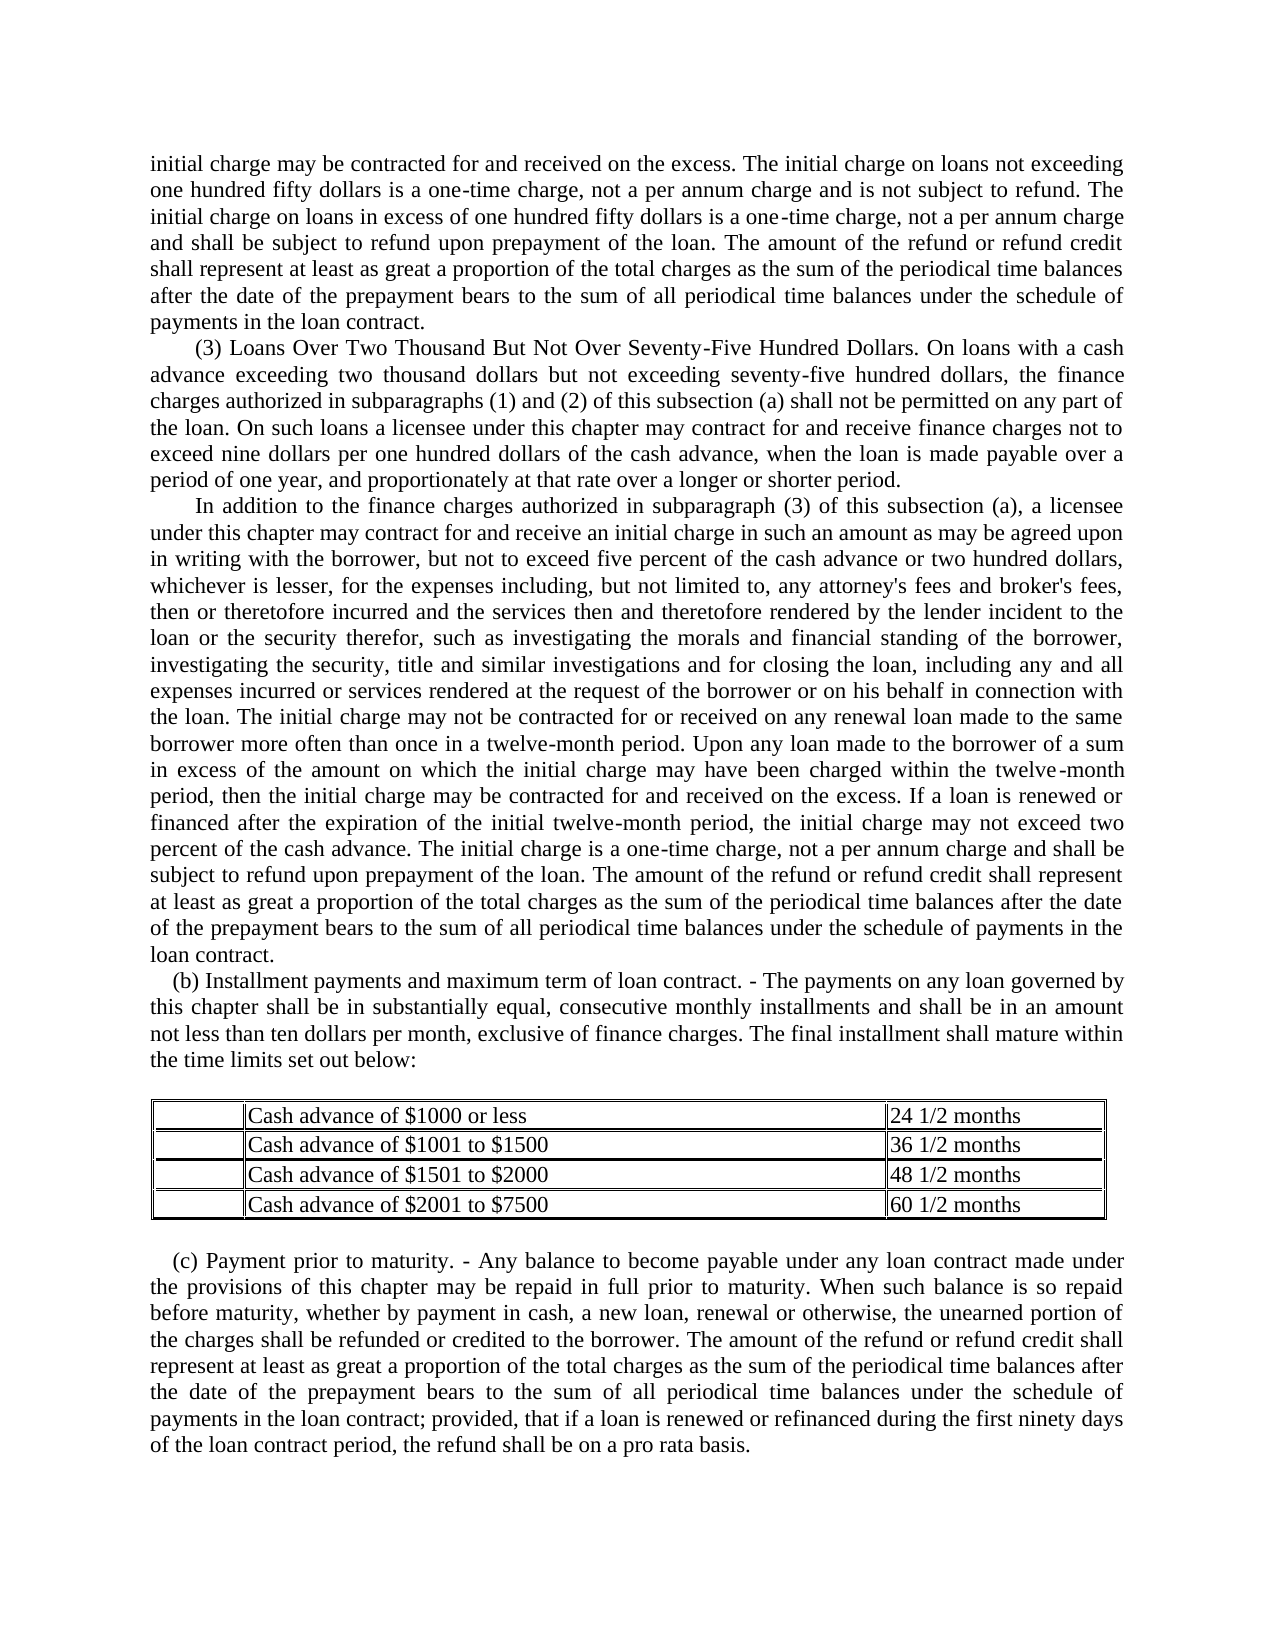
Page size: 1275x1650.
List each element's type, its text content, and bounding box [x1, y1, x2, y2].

table_cell 36 1/2 months [888, 1128, 1104, 1158]
text In addition to the finance charges authorized in subparagraph (3) of this subsection (a), a licensee under this chapter may contract for and receive an initial charge in such an amount as may be agreed upon in writing with the borrower, but not to exceed five percent of the cash advance or two hundred dollars, whichever is lesser, for the expenses including, but not limited to, any attorney's fees and broker's fees, then or theretofore incurred and the services then and theretofore rendered by the lender incident to the loan or the security therefor, such as investigating the morals and financial standing of the borrower, investigating the security, title and similar investigations and for closing the loan, including any and all expenses incurred or services rendered at the request of the borrower or on his behalf in connection with the loan. The initial charge may not be contracted for or received on any renewal loan made to the same borrower more often than once in a twelve-month period. Upon any loan made to the borrower of a sum in excess of the amount on which the initial charge may have been charged within the twelve-month period, then the initial charge may be contracted for and received on the excess. If a loan is renewed or financed after the expiration of the initial twelve-month period, the initial charge may not exceed two percent of the cash advance. The initial charge is a one-time charge, not a per annum charge and shall be subject to refund upon prepayment of the loan. The amount of the refund or refund credit shall represent at least as great a proportion of the total charges as the sum of the periodical time balances after the date of the prepayment bears to the sum of all periodical time balances under the schedule of payments in the loan contract. [150, 493, 1125, 967]
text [150, 150, 1125, 334]
text (3) Loans Over Two Thousand But Not Over Seventy-Five Hundred Dollars. On loans with a cash advance exceeding two thousand dollars but not exceeding seventy-five hundred dollars, the finance charges authorized in subparagraphs (1) and (2) of this subsection (a) shall not be permitted on any part of the loan. On such loans a licensee under this chapter may contract for and receive finance charges not to exceed nine dollars per one hundred dollars of the cash advance, when the loan is made payable over a period of one year, and proportionately at that rate over a longer or shorter period. [150, 334, 1125, 493]
table_cell 60 1/2 months [887, 1188, 1104, 1217]
table_cell 24 1/2 months [887, 1102, 1104, 1128]
table_cell Cash advance of $1001 to $1500 [246, 1132, 885, 1158]
table_cell Cash advance of $2001 to $7500 [245, 1191, 887, 1217]
table_cell [154, 1188, 244, 1217]
table_cell Cash advance of $1000 or less [245, 1102, 887, 1128]
table_cell [154, 1128, 243, 1158]
text (b) Installment payments and maximum term of loan contract. - The payments on any loan governed by this chapter shall be in substantially equal, consecutive monthly installments and shall be in an amount not less than ten dollars per month, exclusive of finance charges. The final installment shall mature within the time limits set out below: [150, 967, 1125, 1072]
table_cell 48 1/2 months [888, 1158, 1105, 1187]
table_cell [154, 1102, 244, 1128]
table_cell [152, 1158, 243, 1187]
text (c) Payment prior to maturity. - Any balance to become payable under any loan contract made under the provisions of this chapter may be repaid in full prior to maturity. When such balance is so repaid before maturity, whether by payment in cash, a new loan, renewal or otherwise, the unearned portion of the charges shall be refunded or credited to the borrower. The amount of the refund or refund credit shall represent at least as great a proportion of the total charges as the sum of the periodical time balances after the date of the prepayment bears to the sum of all periodical time balances under the schedule of payments in the loan contract; provided, that if a loan is renewed or refinanced during the first ninety days of the loan contract period, the refund shall be on a pro rata basis. [150, 1247, 1125, 1457]
table_cell Cash advance of $1501 to $2000 [246, 1161, 885, 1187]
